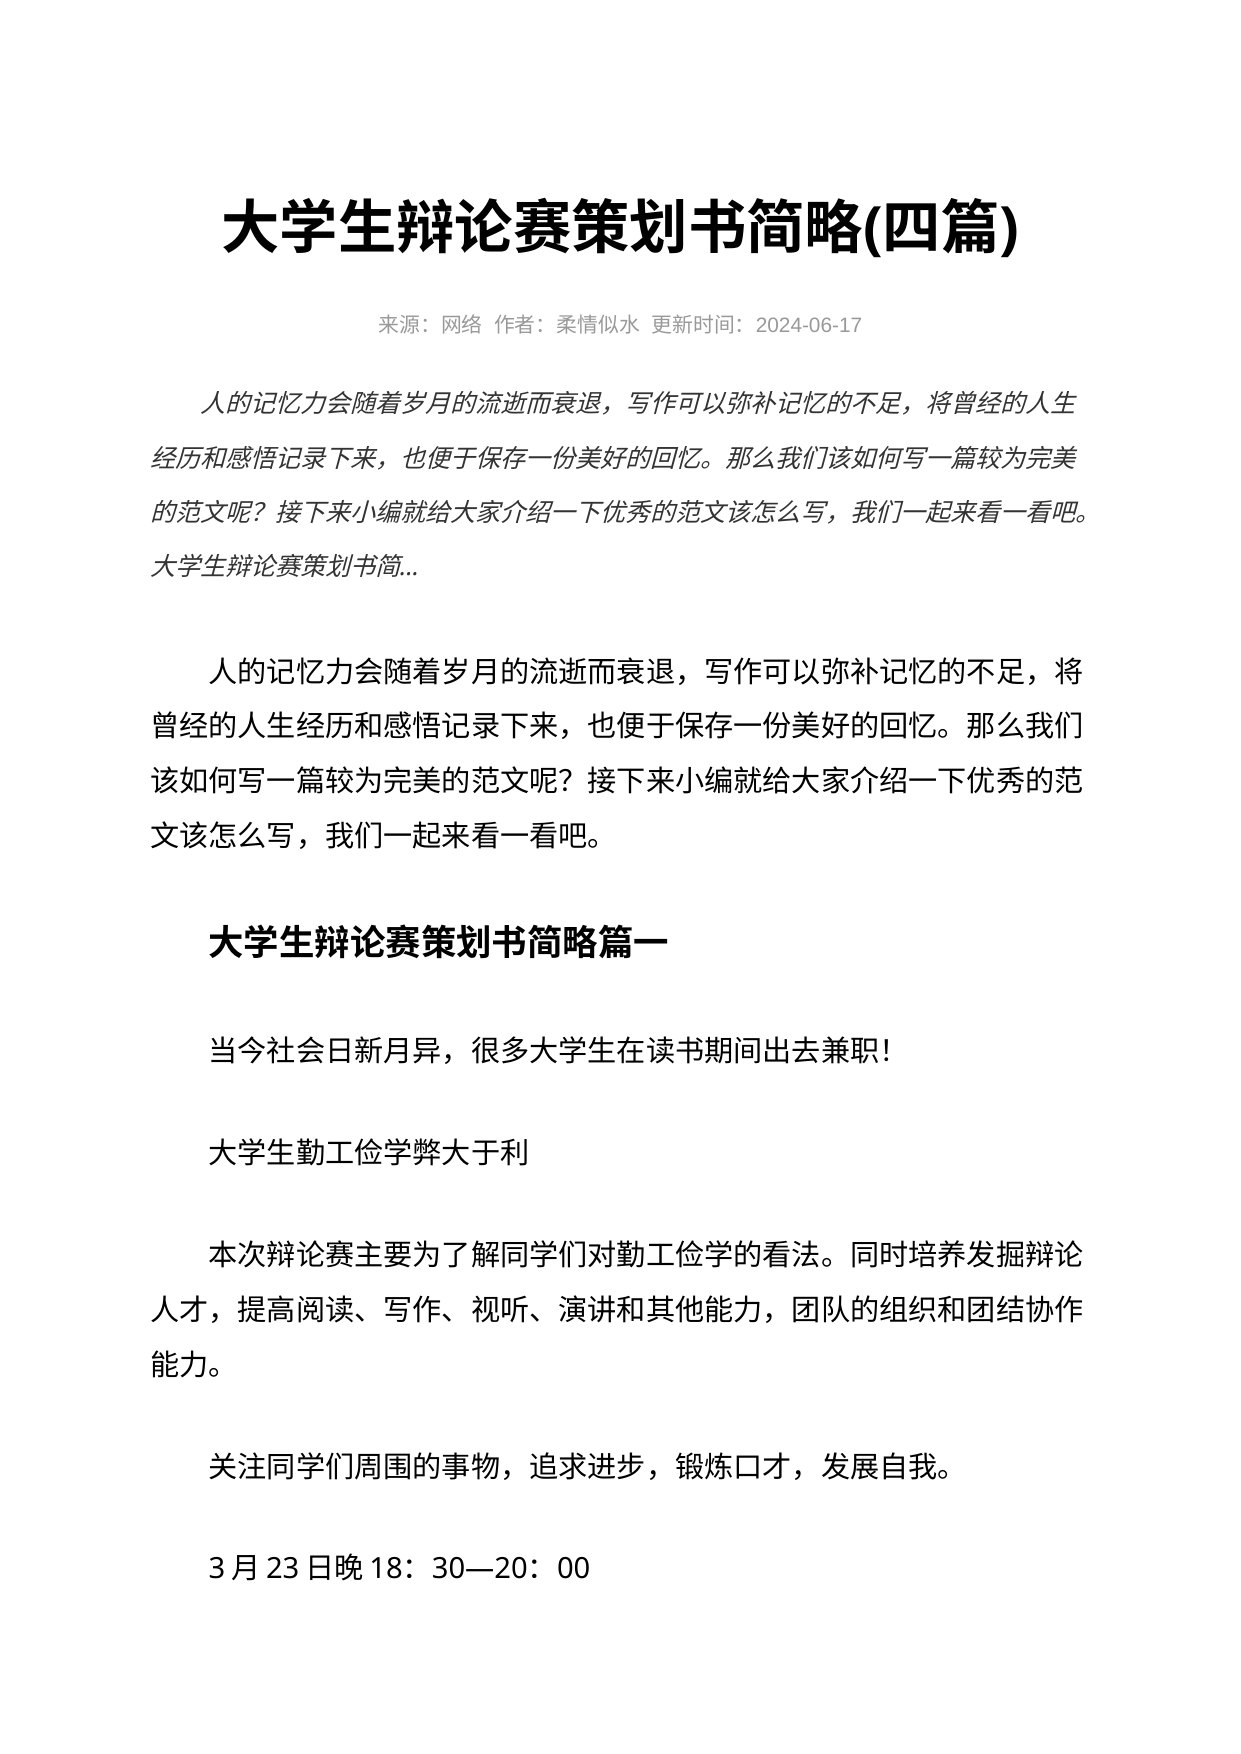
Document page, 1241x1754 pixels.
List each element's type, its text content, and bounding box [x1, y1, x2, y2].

text 来源：网络 作者：柔情似水 更新时间：2024-06-17 [150, 313, 1090, 337]
text 当今社会日新月异，很多大学生在读书期间出去兼职！ [150, 1028, 1090, 1070]
text 关注同学们周围的事物，追求进步，锻炼口才，发展自我。 [150, 1443, 1090, 1485]
text 人的记忆力会随着岁月的流逝而衰退，写作可以弥补记忆的不足，将曾经的人生经历和感悟记录下来，也便于保存一份美好的回忆。那么我们该如何写一篇较为完美的范文呢？接下来小编就给大家介绍一下优秀的范文该怎么写，我们一起来看一看吧。 [150, 648, 1090, 855]
text 大学生勤工俭学弊大于利 [150, 1130, 1090, 1172]
text 本次辩论赛主要为了解同学们对勤工俭学的看法。同时培养发掘辩论人才，提高阅读、写作、视听、演讲和其他能力，团队的组织和团结协作能力。 [150, 1232, 1090, 1384]
subtitle 大学生辩论赛策划书简略(四篇) [150, 181, 1090, 266]
text 人的记忆力会随着岁月的流逝而衰退，写作可以弥补记忆的不足，将曾经的人生经历和感悟记录下来，也便于保存一份美好的回忆。那么我们该如何写一篇较为完美的范文呢？接下来小编就给大家介绍一下优秀的范文该怎么写，我们一起来看一看吧。大学生辩论赛策划书简... [150, 384, 1090, 583]
text 3月23日晚18：30—20：00 [150, 1545, 1090, 1587]
text 大学生辩论赛策划书简略篇一 [150, 914, 1090, 966]
